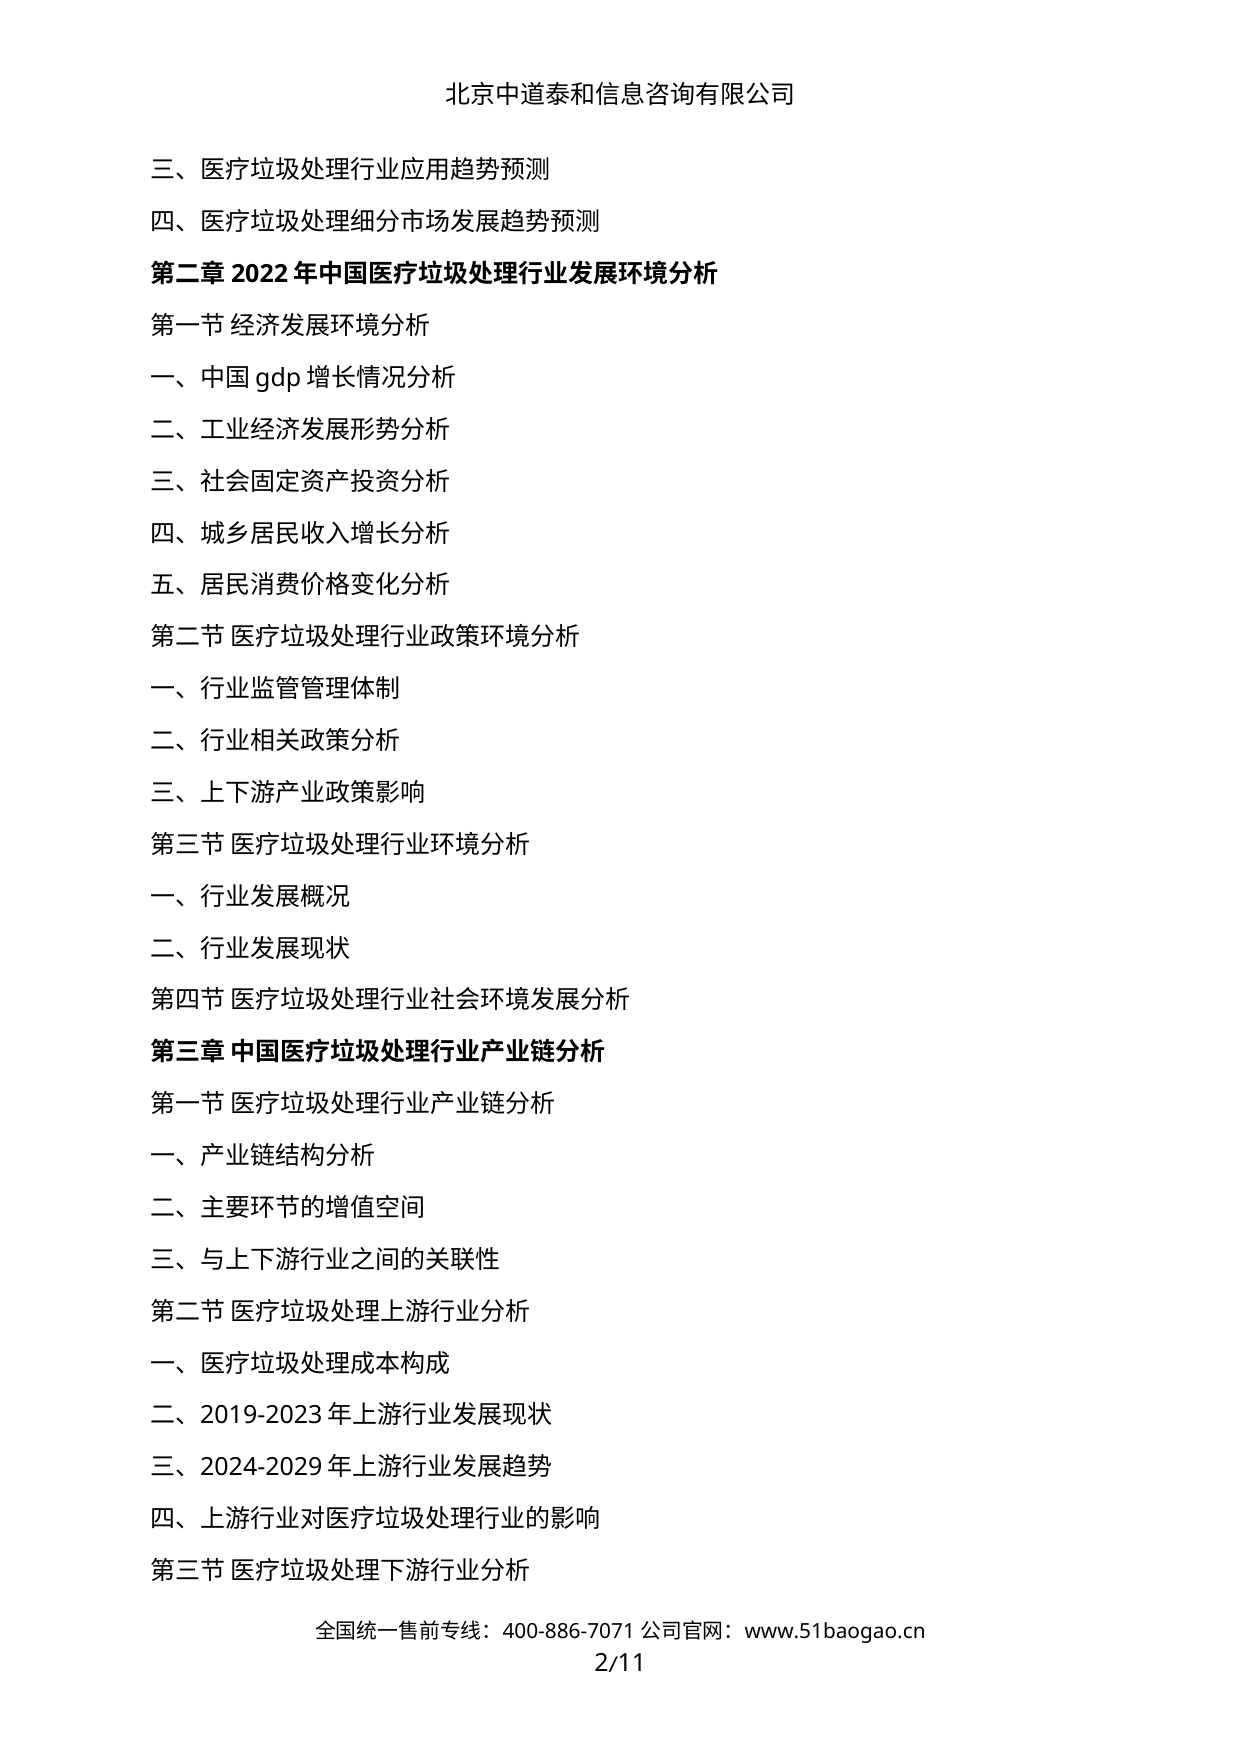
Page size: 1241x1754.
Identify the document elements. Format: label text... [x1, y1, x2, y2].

text 四、上游行业对医疗垃圾处理行业的影响 [150, 1499, 1090, 1535]
text 第二章 2022年中国医疗垃圾处理行业发展环境分析 [150, 254, 1090, 290]
text 三、2024-2029年上游行业发展趋势 [150, 1447, 1090, 1483]
text 第一节 医疗垃圾处理行业产业链分析 [150, 1084, 1090, 1120]
text 第三节 医疗垃圾处理下游行业分析 [150, 1551, 1090, 1587]
text 二、主要环节的增值空间 [150, 1187, 1090, 1224]
text 一、产业链结构分析 [150, 1136, 1090, 1172]
text 二、2019-2023年上游行业发展现状 [150, 1395, 1090, 1431]
text 一、中国gdp增长情况分析 [150, 357, 1090, 394]
text 第三节 医疗垃圾处理行业环境分析 [150, 824, 1090, 861]
text 一、行业发展概况 [150, 876, 1090, 912]
text 三、与上下游行业之间的关联性 [150, 1239, 1090, 1276]
text 二、工业经济发展形势分析 [150, 409, 1090, 446]
text 二、行业发展现状 [150, 928, 1090, 964]
text 四、医疗垃圾处理细分市场发展趋势预测 [150, 202, 1090, 238]
text 第三章 中国医疗垃圾处理行业产业链分析 [150, 1032, 1090, 1068]
text 第一节 经济发展环境分析 [150, 306, 1090, 342]
text 三、上下游产业政策影响 [150, 772, 1090, 809]
text 五、居民消费价格变化分析 [150, 565, 1090, 601]
text 一、行业监管管理体制 [150, 669, 1090, 705]
text 一、医疗垃圾处理成本构成 [150, 1343, 1090, 1379]
text 第二节 医疗垃圾处理上游行业分析 [150, 1291, 1090, 1327]
text 第二节 医疗垃圾处理行业政策环境分析 [150, 617, 1090, 653]
text 三、社会固定资产投资分析 [150, 461, 1090, 497]
text 三、医疗垃圾处理行业应用趋势预测 [150, 150, 1090, 186]
text 第四节 医疗垃圾处理行业社会环境发展分析 [150, 980, 1090, 1016]
text 四、城乡居民收入增长分析 [150, 513, 1090, 549]
text 二、行业相关政策分析 [150, 721, 1090, 757]
